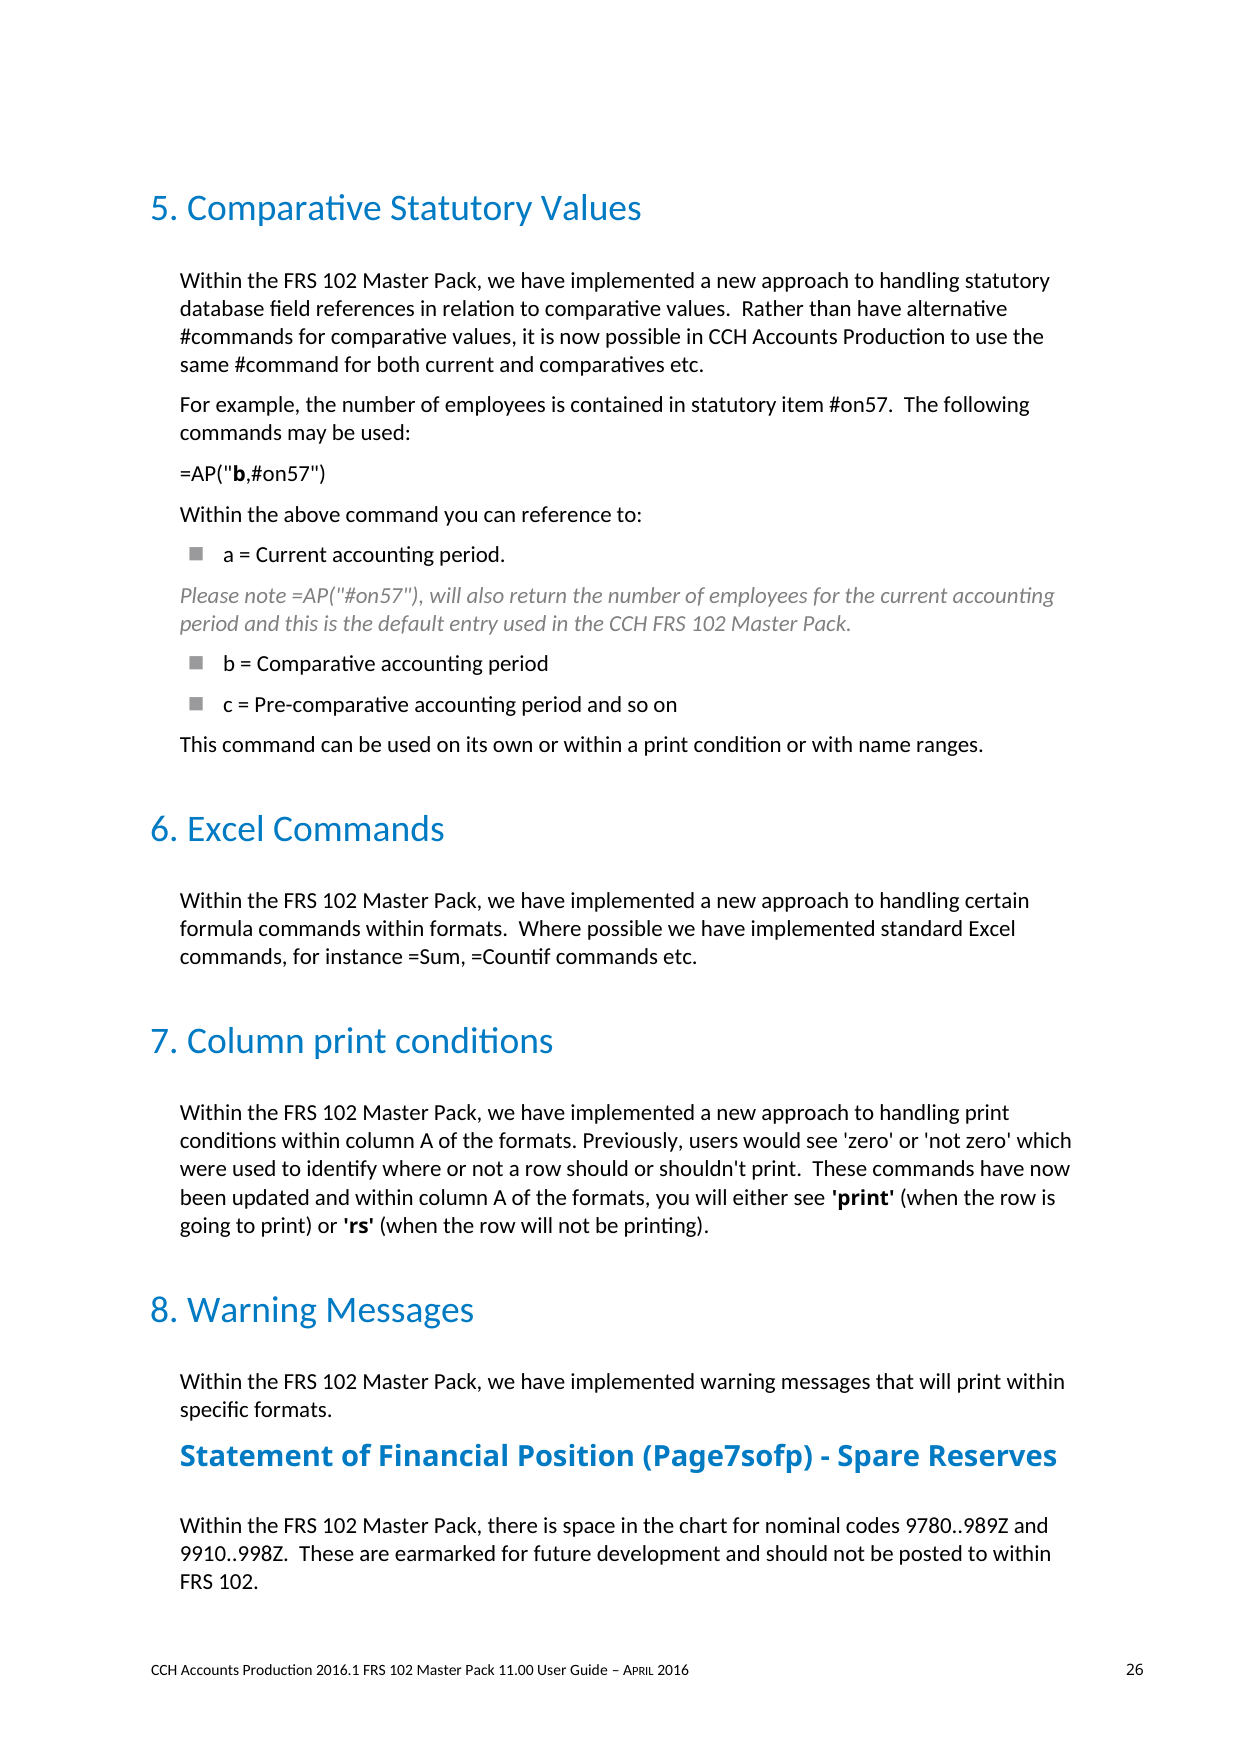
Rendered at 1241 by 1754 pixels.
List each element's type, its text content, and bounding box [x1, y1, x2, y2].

subtitle 5. Comparative Statutory Values [150, 191, 1090, 228]
text Within the FRS 102 Master Pack, there is space in the chart for nominal codes 9780..989Z and 9910..998Z. These are earmarked for future development and should not be posted to within FRS 102. [179, 1511, 1090, 1595]
text Within the FRS 102 Master Pack, we have implemented a new approach to handling print conditions within column A of the formats. Previously, users would see 'zero' or 'not zero' which were used to identify where or not a row should or shouldn't print. These commands have now been updated and within column A of the formats, you will either see 'print' (when the row is going to print) or 'rs' (when the row will not be printing). [179, 1098, 1090, 1239]
subtitle 8. Warning Messages [150, 1292, 1090, 1330]
subtitle 7. Column print conditions [150, 1023, 1090, 1061]
text Within the above command you can reference to: [179, 500, 1090, 528]
subtitle 6. Excel Commands [150, 811, 1090, 849]
text For example, the number of employees is contained in statutory item #on57. The following commands may be used: [179, 390, 1090, 446]
text Within the FRS 102 Master Pack, we have implemented a new approach to handling statutory database field references in relation to comparative values. Rather than have alternative #commands for comparative values, it is now possible in CCH Accounts Production to use the same #command for both current and comparatives etc. [179, 266, 1090, 378]
text Within the FRS 102 Master Pack, we have implemented a new approach to handling certain formula commands within formats. Where possible we have implemented standard Excel commands, for instance =Sum, =Countif commands etc. [179, 886, 1090, 971]
text This command can be used on its own or within a print condition or with name ranges. [179, 730, 1090, 758]
text a = Current accounting period. [187, 540, 1090, 568]
text c = Pre-comparative accounting period and so on [187, 690, 1090, 718]
text =AP("b,#on57") [179, 459, 1090, 487]
text Please note =AP("#on57"), will also return the number of employees for the current accounting period and this is the default entry used in the CCH FRS 102 Master Pack. [179, 581, 1090, 637]
text Within the FRS 102 Master Pack, we have implemented warning messages that will print within specific formats. [179, 1367, 1090, 1423]
text b = Comparative accounting period [187, 649, 1090, 677]
subtitle Statement of Financial Position (Page7sofp) - Spare Reserves [150, 1436, 1090, 1473]
